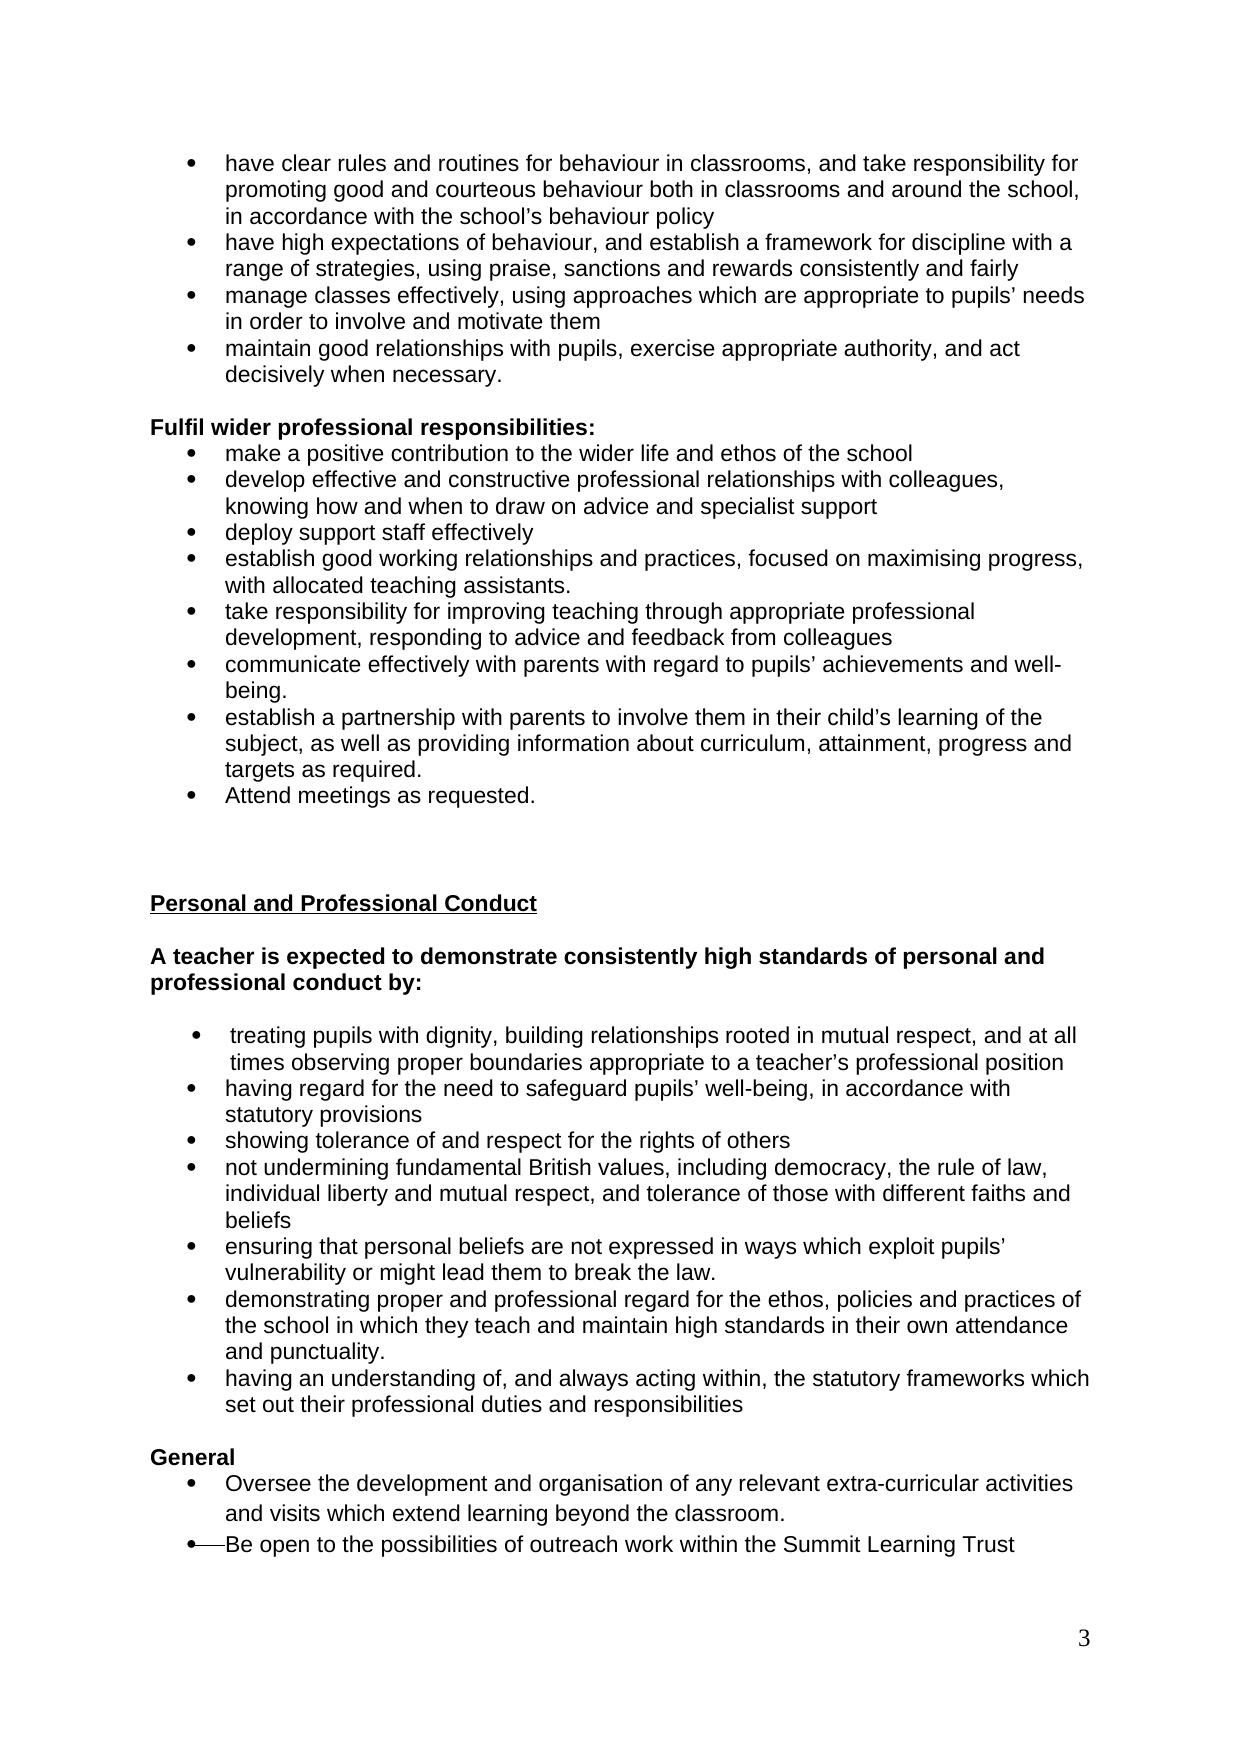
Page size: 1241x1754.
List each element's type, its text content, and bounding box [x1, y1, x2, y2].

list develop effective and constructive professional relationships with colleagues, knowing how and when to draw on advice and specialist support [187, 466, 1090, 519]
list showing tolerance of and respect for the rights of others [187, 1127, 1090, 1154]
list Be open to the possibilities of outreach work within the Summit Learning Trust [187, 1531, 1090, 1557]
list have clear rules and routines for behaviour in classrooms, and take responsibility for promoting good and courteous behaviour both in classrooms and around the school, in accordance with the school’s behaviour policy [187, 150, 1090, 229]
list manage classes effectively, using approaches which are appropriate to pupils’ needs in order to involve and motivate them [187, 282, 1090, 334]
list have high expectations of behaviour, and establish a framework for discipline with a range of strategies, using praise, sanctions and rewards consistently and fairly [187, 229, 1090, 282]
text General [150, 1444, 1090, 1470]
list deploy support staff effectively [187, 519, 1090, 545]
text Personal and Professional Conduct [150, 890, 1090, 917]
list Oversee the development and organisation of any relevant extra-curricular activities and visits which extend learning beyond the classroom. [187, 1470, 1090, 1527]
list Attend meetings as requested. [187, 782, 1090, 809]
text Fulfil wider professional responsibilities: [150, 413, 1090, 440]
list establish a partnership with parents to involve them in their child’s learning of the subject, as well as providing information about curriculum, attainment, progress and targets as required. [187, 703, 1090, 782]
list demonstrating proper and professional regard for the ethos, policies and practices of the school in which they teach and maintain high standards in their own attendance and punctuality. [187, 1286, 1090, 1365]
list having regard for the need to safeguard pupils’ well-being, in accordance with statutory provisions [187, 1075, 1090, 1127]
list establish good working relationships and practices, focused on maximising progress, with allocated teaching assistants. [187, 545, 1090, 598]
list communicate effectively with parents with regard to pupils’ achievements and well-being. [187, 651, 1090, 703]
list ensuring that personal beliefs are not expressed in ways which exploit pupils’ vulnerability or might lead them to break the law. [187, 1233, 1090, 1286]
list treating pupils with dignity, building relationships rooted in mutual respect, and at all times observing proper boundaries appropriate to a teacher’s professional position [192, 1022, 1090, 1075]
list make a positive contribution to the wider life and ethos of the school [187, 440, 1090, 466]
list having an understanding of, and always acting within, the statutory frameworks which set out their professional duties and responsibilities [187, 1365, 1090, 1417]
list take responsibility for improving teaching through appropriate professional development, responding to advice and feedback from colleagues [187, 598, 1090, 651]
text A teacher is expected to demonstrate consistently high standards of personal and professional conduct by: [150, 943, 1090, 996]
list maintain good relationships with pupils, exercise appropriate authority, and act decisively when necessary. [187, 334, 1090, 387]
list not undermining fundamental British values, including democracy, the rule of law, individual liberty and mutual respect, and tolerance of those with different faiths and beliefs [187, 1154, 1090, 1233]
